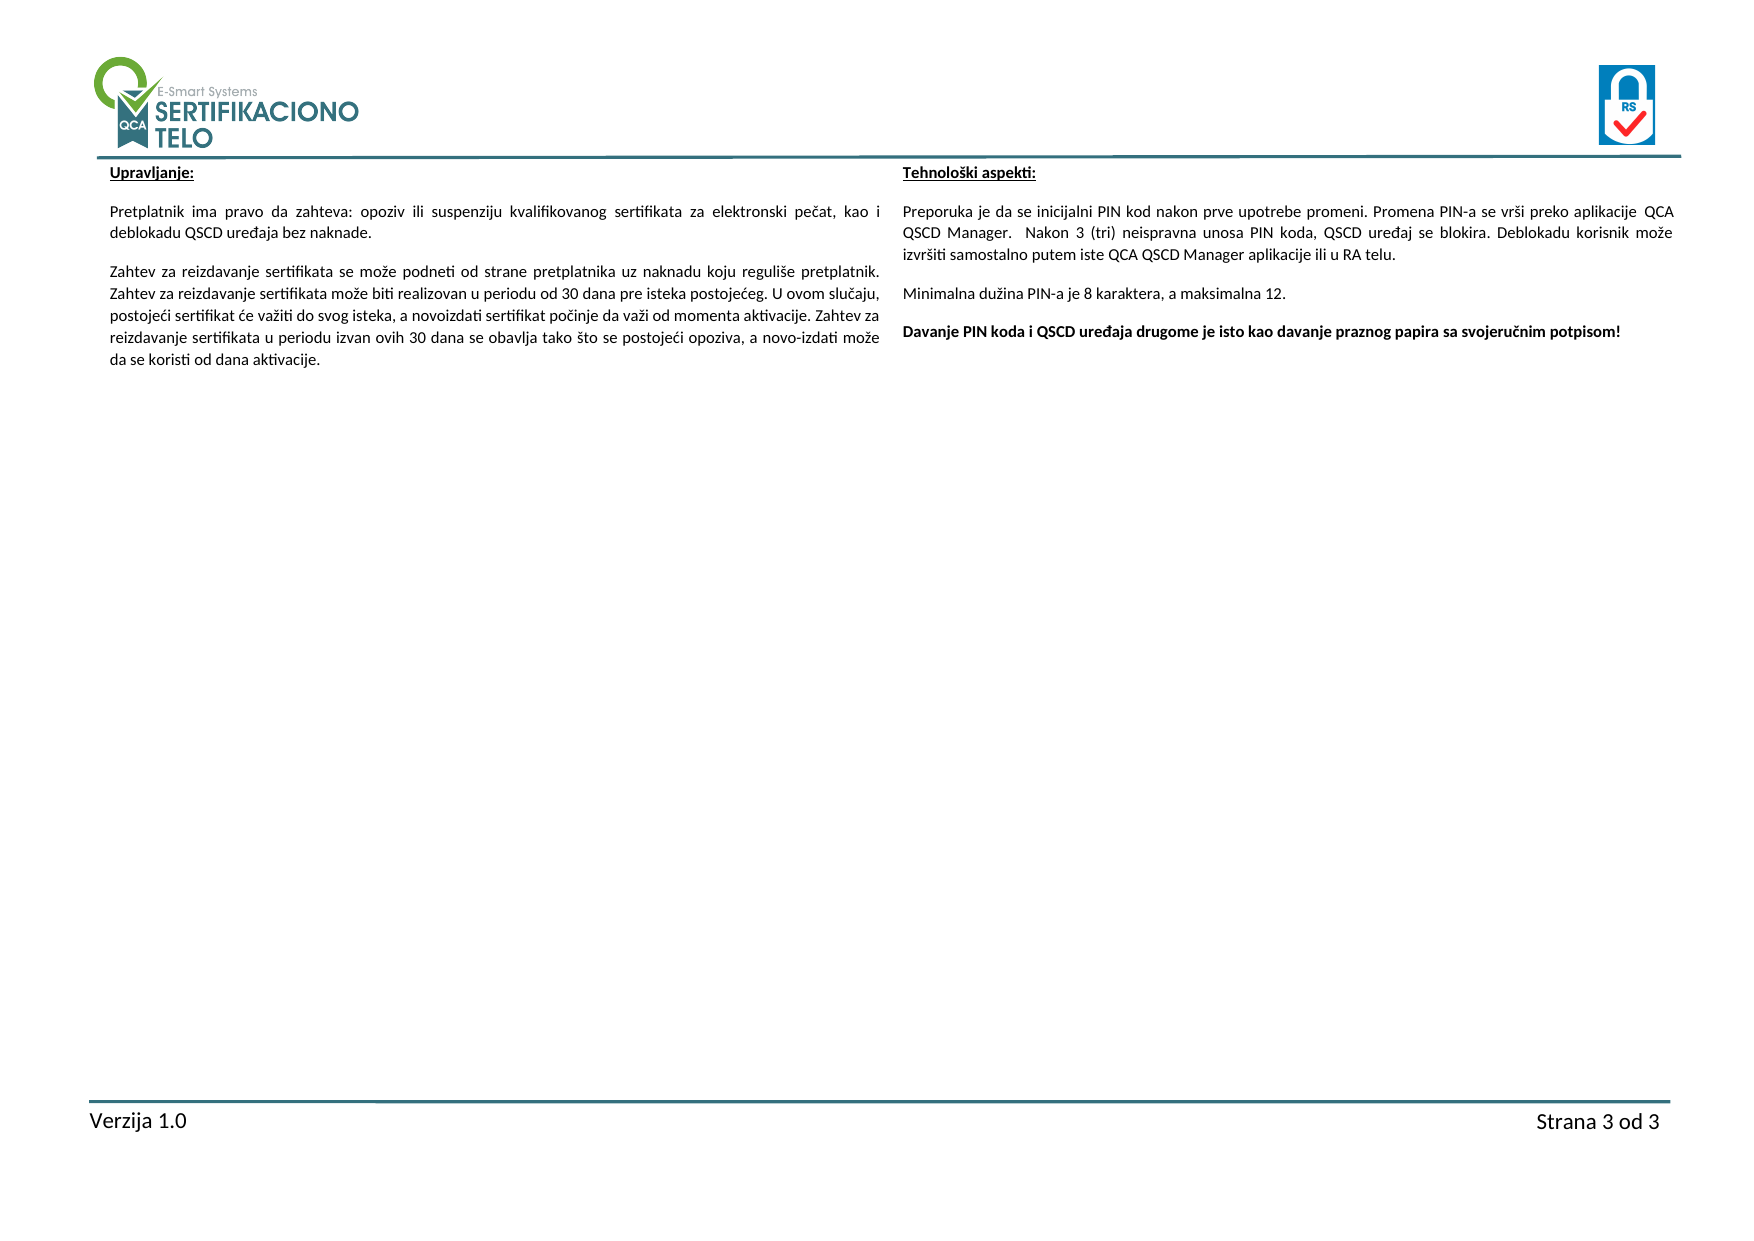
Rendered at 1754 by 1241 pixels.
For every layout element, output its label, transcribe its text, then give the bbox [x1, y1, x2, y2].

text Tehnološki aspekti: [903, 162, 1674, 183]
text Preporuka je da se inicijalni PIN kod nakon prve upotrebe promeni. Promena PIN-a se vrši preko aplikacije QCA QSCD Manager. Nakon 3 (tri) neispravna unosa PIN koda, QSCD uređaj se blokira. Deblokadu korisnik može izvršiti samostalno putem iste QCA QSCD Manager aplikacije ili u RA telu. [903, 201, 1674, 265]
text Zahtev za reizdavanje sertifikata se može podneti od strane pretplatnika uz naknadu koju reguliše pretplatnik. Zahtev za reizdavanje sertifikata može biti realizovan u periodu od 30 dana pre isteka postojećeg. U ovom slučaju, postojeći sertifikat će važiti do svog isteka, a novoizdati sertifikat počinje da važi od momenta aktivacije. Zahtev za reizdavanje sertifikata u periodu izvan ovih 30 dana se obavlja tako što se postojeći opoziva, a novo-izdati može da se koristi od dana aktivacije. [109, 261, 881, 369]
text Upravljanje: [109, 162, 881, 183]
text Davanje PIN koda i QSCD uređaja drugome je isto kao davanje praznog papira sa svojeručnim potpisom! [903, 322, 1674, 342]
picture [1605, 69, 1652, 143]
picture [90, 49, 369, 156]
text Pretplatnik ima pravo da zahteva: opoziv ili suspenziju kvalifikovanog sertifikata za elektronski pečat, kao i deblokadu QSCD uređaja bez naknade. [109, 201, 881, 243]
text Minimalna dužina PIN-a je 8 karaktera, a maksimalna 12. [903, 283, 1674, 303]
